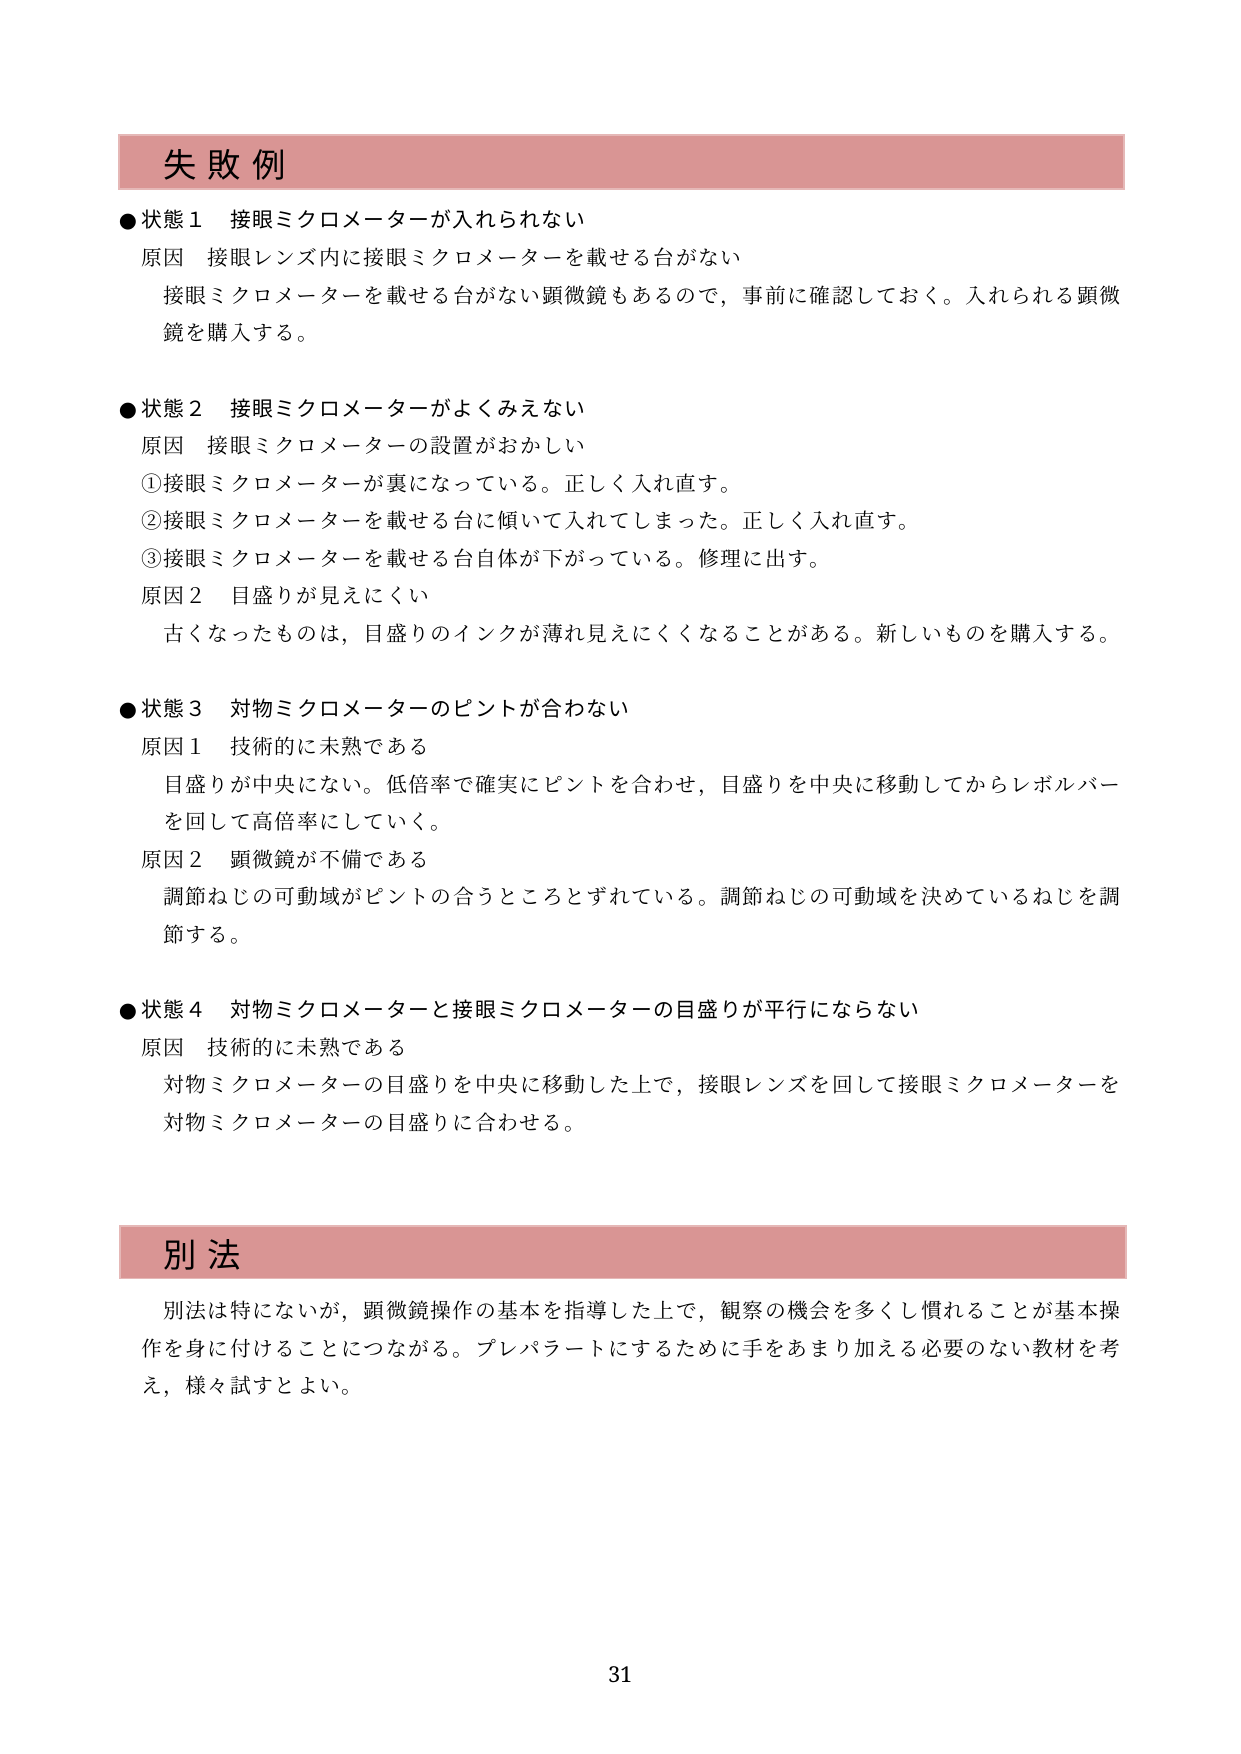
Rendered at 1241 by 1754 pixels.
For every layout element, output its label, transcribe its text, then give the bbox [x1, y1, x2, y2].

text ●状態１ 接眼ミクロメーターが入れられない [118, 200, 1122, 238]
text 失敗例 [118, 125, 1122, 200]
text ●状態２ 接眼ミクロメーターがよくみえない [118, 388, 1122, 426]
text 調節ねじの可動域がピントの合うところとずれている。調節ねじの可動域を決めているねじを調節する。 [118, 877, 1122, 952]
text ①接眼ミクロメーターが裏になっている。正しく入れ直す。 [118, 463, 1122, 501]
text 対物ミクロメーターの目盛りを中央に移動した上で，接眼レンズを回して接眼ミクロメーターを対物ミクロメーターの目盛りに合わせる。 [118, 1065, 1122, 1140]
text 古くなったものは，目盛りのインクが薄れ見えにくくなることがある。新しいものを購入する。 [118, 614, 1122, 651]
text 目盛りが中央にない。低倍率で確実にピントを合わせ，目盛りを中央に移動してからレボルバーを回して高倍率にしていく。 [118, 764, 1122, 839]
text 接眼ミクロメーターを載せる台がない顕微鏡もあるので，事前に確認しておく。入れられる顕微鏡を購入する。 [118, 275, 1122, 351]
text ●状態４ 対物ミクロメーターと接眼ミクロメーターの目盛りが平行にならない [118, 990, 1122, 1027]
text ●状態３ 対物ミクロメーターのピントが合わない [118, 689, 1122, 727]
text 原因２ 目盛りが見えにくい [118, 576, 1122, 614]
text ③接眼ミクロメーターを載せる台自体が下がっている。修理に出す。 [118, 538, 1122, 576]
text 原因 技術的に未熟である [118, 1027, 1122, 1065]
text 別法 [118, 1215, 1122, 1291]
text 原因 接眼ミクロメーターの設置がおかしい [118, 426, 1122, 463]
text 別法は特にないが，顕微鏡操作の基本を指導した上で，観察の機会を多くし慣れることが基本操作を身に付けることにつながる。プレパラートにするために手をあまり加える必要のない教材を考え，様々試すとよい。 [118, 1291, 1122, 1403]
text ②接眼ミクロメーターを載せる台に傾いて入れてしまった。正しく入れ直す。 [118, 501, 1122, 538]
text 原因２ 顕微鏡が不備である [118, 839, 1122, 877]
text 原因 接眼レンズ内に接眼ミクロメーターを載せる台がない [118, 238, 1122, 275]
text 原因１ 技術的に未熟である [118, 727, 1122, 764]
